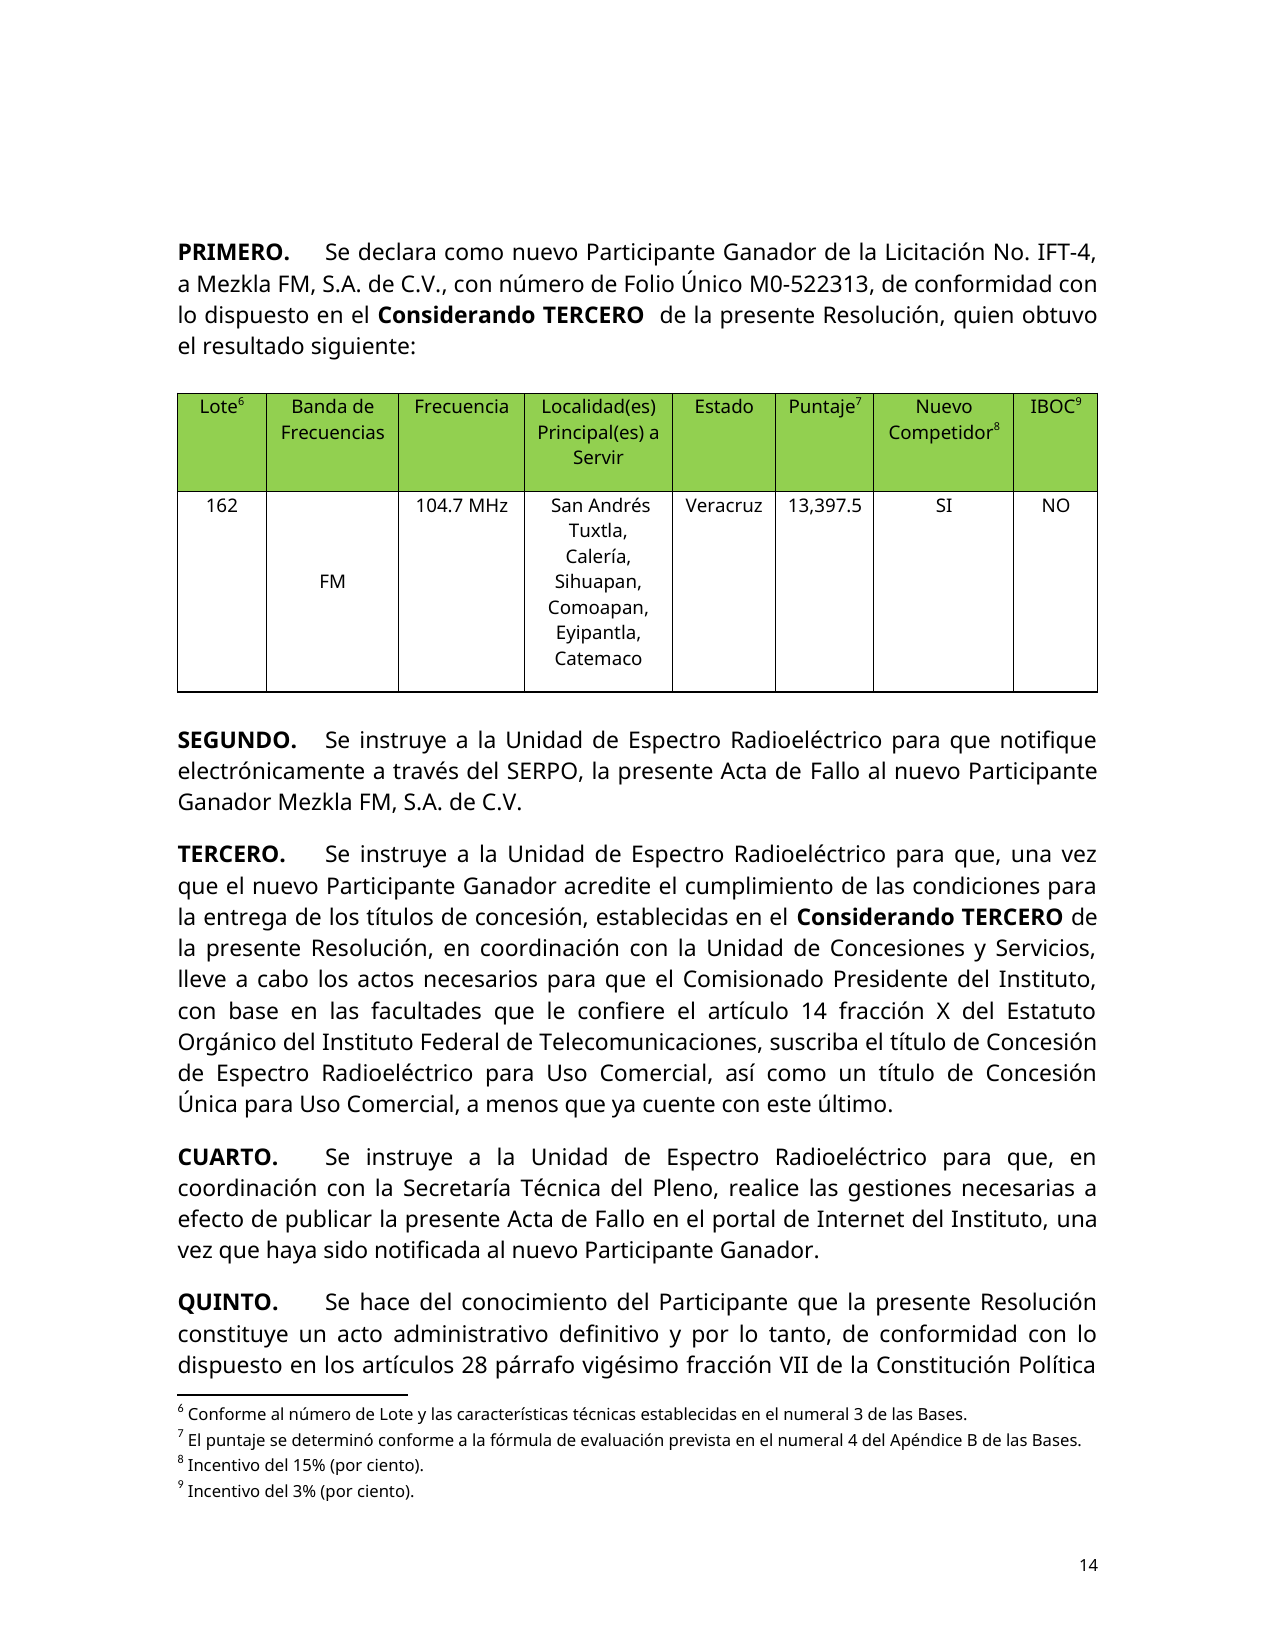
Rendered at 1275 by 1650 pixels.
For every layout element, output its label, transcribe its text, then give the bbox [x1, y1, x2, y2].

table_header Frecuencia [399, 394, 524, 491]
table_header IBOC [1014, 394, 1097, 491]
table_cell NO [1014, 492, 1097, 691]
table_header Nuevo Competidor [874, 394, 1013, 491]
table_header Localidad(es) Principal(es) a Servir [525, 394, 672, 491]
table_cell FM [267, 492, 398, 691]
list PRIMERO. Se declara como nuevo Participante Ganador de la Licitación No. IFT-4, a Mezkla FM, S.A. de C.V., con número de Folio Único M0-522313, de conformidad con lo dispuesto en el Considerando TERCERO de la presente Resolución, quien obtuvo el resultado siguiente: [177, 236, 1098, 361]
table_cell 162 [178, 492, 266, 691]
table_header Lote [178, 394, 266, 491]
table_header Puntaje [776, 394, 873, 491]
table_cell 13,397.5 [776, 492, 873, 691]
table_cell Veracruz [673, 492, 775, 691]
list SEGUNDO. Se instruye a la Unidad de Espectro Radioeléctrico para que notifique electrónicamente a través del SERPO, la presente Acta de Fallo al nuevo Participante Ganador Mezkla FM, S.A. de C.V. [177, 724, 1098, 817]
table_header Banda de Frecuencias [267, 394, 398, 491]
table_header Estado [673, 394, 775, 491]
table_cell 104.7 MHz [399, 492, 524, 691]
list CUARTO. Se instruye a la Unidad de Espectro Radioeléctrico para que, en coordinación con la Secretaría Técnica del Pleno, realice las gestiones necesarias a efecto de publicar la presente Acta de Fallo en el portal de Internet del Instituto, una vez que haya sido notificada al nuevo Participante Ganador. [177, 1140, 1098, 1265]
table_cell SI [874, 492, 1013, 691]
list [177, 1286, 1098, 1380]
list TERCERO. Se instruye a la Unidad de Espectro Radioeléctrico para que, una vez que el nuevo Participante Ganador acredite el cumplimiento de las condiciones para la entrega de los títulos de concesión, establecidas en el Considerando TERCERO de la presente Resolución, en coordinación con la Unidad de Concesiones y Servicios, lleve a cabo los actos necesarios para que el Comisionado Presidente del Instituto, con base en las facultades que le confiere el artículo 14 fracción X del Estatuto Orgánico del Instituto Federal de Telecomunicaciones, suscriba el título de Concesión de Espectro Radioeléctrico para Uso Comercial, así como un título de Concesión Única para Uso Comercial, a menos que ya cuente con este último. [177, 838, 1098, 1119]
table_cell San Andrés Tuxtla, Calería, Sihuapan, Comoapan, Eyipantla, Catemaco [525, 492, 672, 691]
